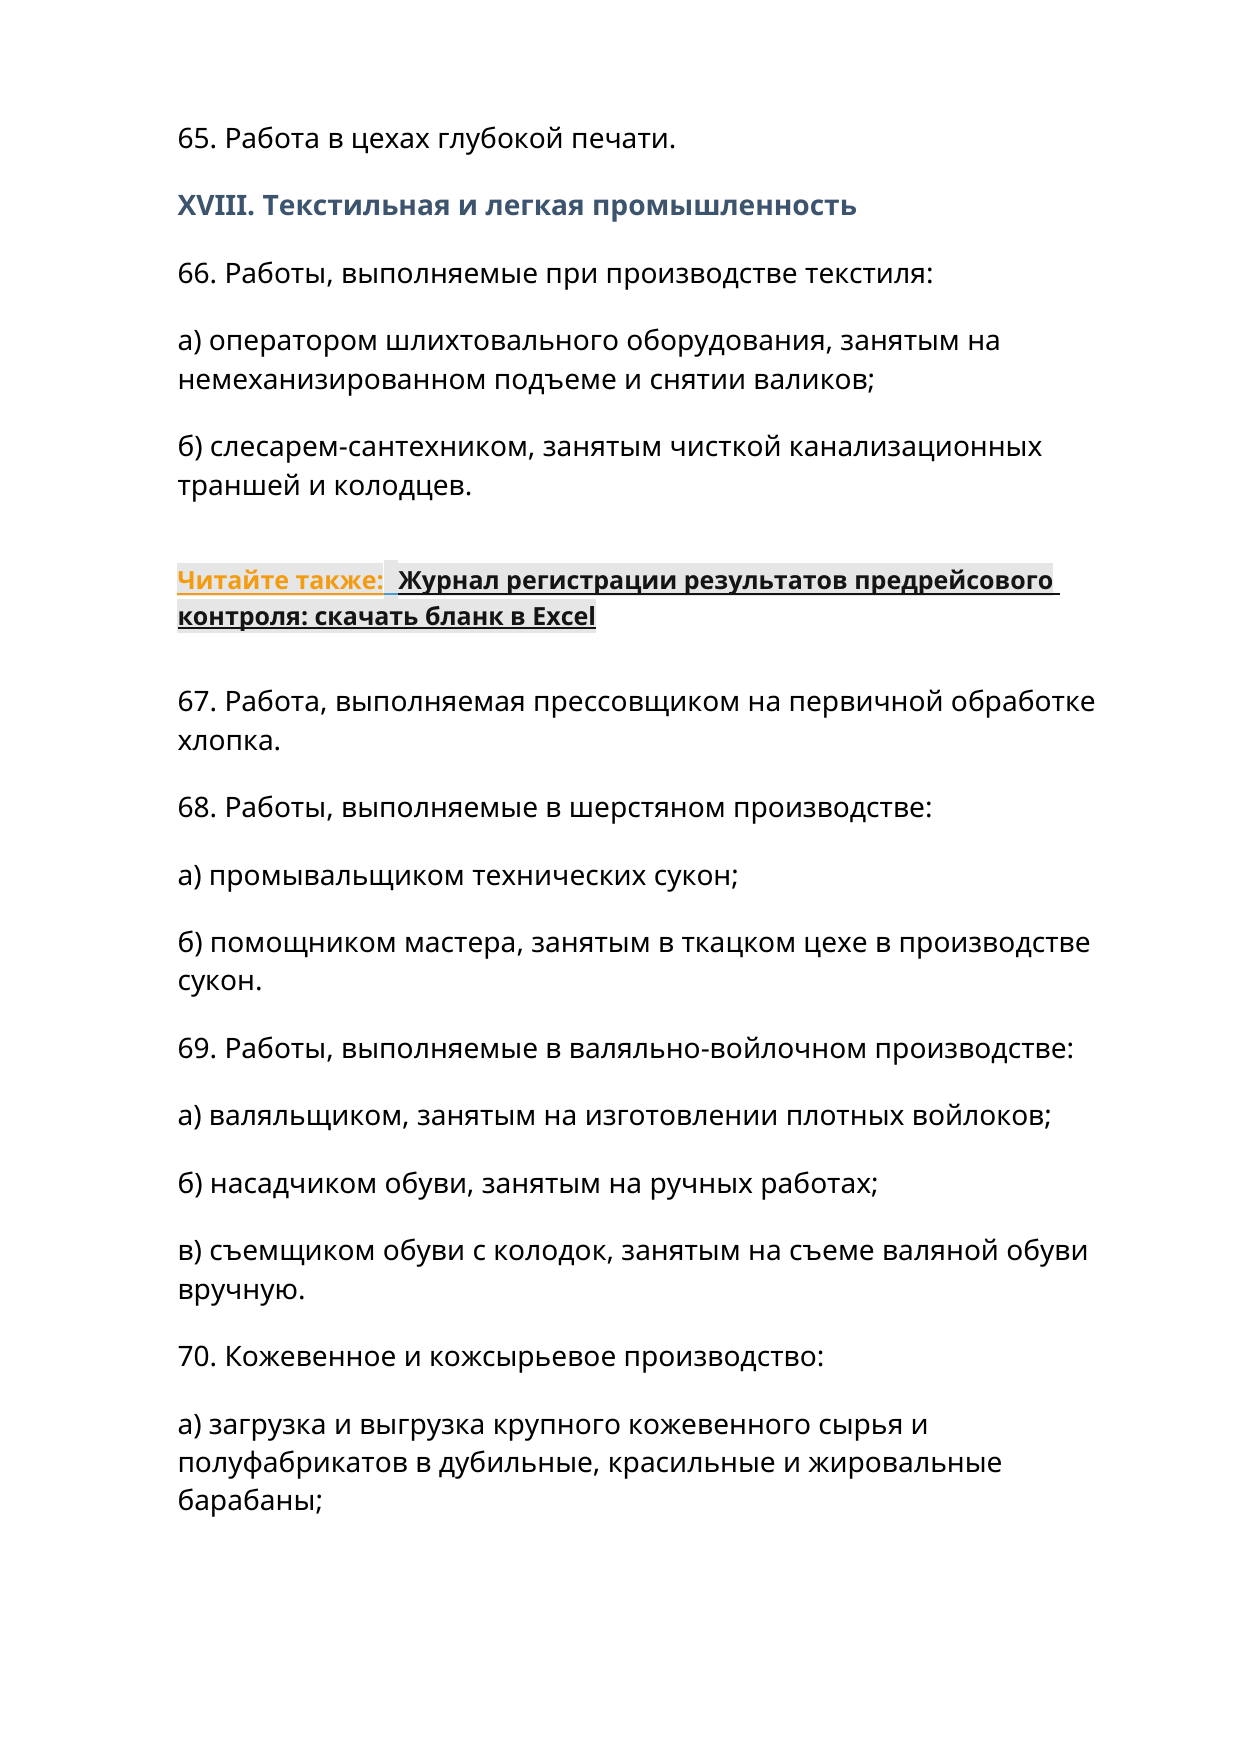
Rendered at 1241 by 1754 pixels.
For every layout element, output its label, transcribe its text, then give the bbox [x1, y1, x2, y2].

text 69. Работы, выполняемые в валяльно-войлочном производстве: [177, 1028, 1152, 1067]
text б) помощником мастера, занятым в ткацком цехе в производстве сукон. [177, 922, 1152, 999]
text а) промывальщиком технических сукон; [177, 855, 1152, 893]
text XVIII. Текстильная и легкая промышленность [177, 186, 1152, 224]
text б) слесарем-сантехником, занятым чисткой канализационных траншей и колодцев. [177, 426, 1152, 503]
text а) валяльщиком, занятым на изготовлении плотных войлоков; [177, 1096, 1152, 1134]
text 65. Работа в цехах глубокой печати. [177, 118, 1152, 156]
text 67. Работа, выполняемая прессовщиком на первичной обработке хлопка. [177, 682, 1152, 758]
text Читайте также: Журнал регистрации результатов предрейсового контроля: скачать бланк в Excel [177, 560, 384, 593]
text в) съемщиком обуви с колодок, занятым на съеме валяной обуви вручную. [177, 1231, 1152, 1307]
text 66. Работы, выполняемые при производстве текстиля: [177, 253, 1152, 291]
text 68. Работы, выполняемые в шерстяном производстве: [177, 787, 1152, 826]
text б) насадчиком обуви, занятым на ручных работах; [177, 1163, 1152, 1202]
text 70. Кожевенное и кожсырьевое производство: [177, 1337, 1152, 1375]
text а) оператором шлихтовального оборудования, занятым на немеханизированном подъеме и снятии валиков; [177, 321, 1152, 397]
text а) загрузка и выгрузка крупного кожевенного сырья и полуфабрикатов в дубильные, красильные и жировальные барабаны; [177, 1404, 1152, 1519]
text Читайте также: Журнал регистрации результатов предрейсового контроля: скачать бланк в Excel [398, 560, 1152, 633]
